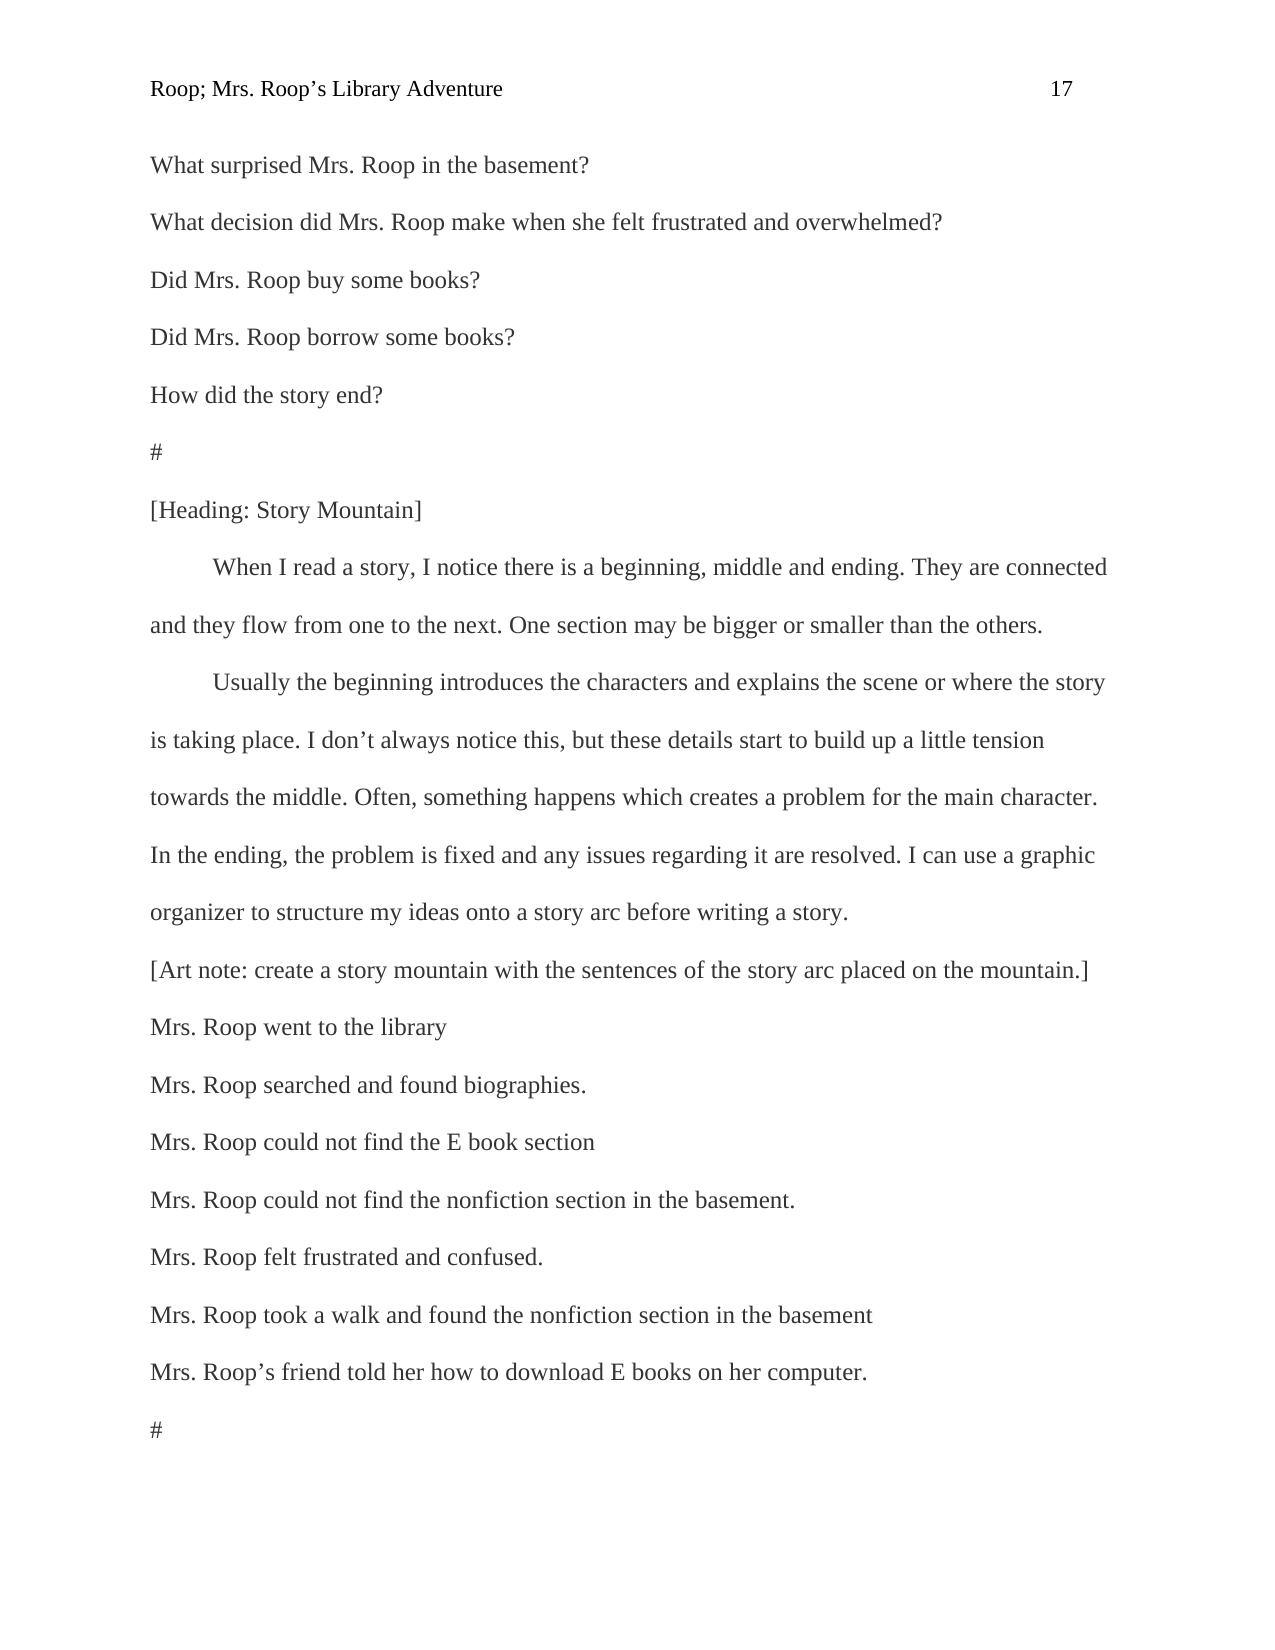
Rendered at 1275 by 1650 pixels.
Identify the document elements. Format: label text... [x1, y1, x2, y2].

text Did Mrs. Roop borrow some books? [150, 322, 1125, 351]
text Mrs. Roop’s friend told her how to download E books on her computer. [150, 1357, 1125, 1386]
text How did the story end? [150, 380, 1125, 409]
text Did Mrs. Roop buy some books? [150, 265, 1125, 294]
text # [150, 1415, 1125, 1444]
text Mrs. Roop could not find the E book section [150, 1127, 1125, 1156]
text Mrs. Roop searched and found biographies. [150, 1070, 1125, 1099]
text Mrs. Roop went to the library [150, 1012, 1125, 1041]
text Mrs. Roop took a walk and found the nonfiction section in the basement [150, 1300, 1125, 1329]
text [Heading: Story Mountain] [150, 495, 1125, 524]
text When I read a story, I notice there is a beginning, middle and ending. They are connected and they flow from one to the next. One section may be bigger or smaller than the others. [150, 552, 1125, 639]
text [Art note: create a story mountain with the sentences of the story arc placed on the mountain.] [150, 955, 1125, 984]
text Usually the beginning introduces the characters and explains the scene or where the story is taking place. I don’t always notice this, but these details start to build up a little tension towards the middle. Often, something happens which creates a problem for the main character. In the ending, the problem is fixed and any issues regarding it are resolved. I can use a graphic organizer to structure my ideas onto a story arc before writing a story. [150, 667, 1125, 926]
text Mrs. Roop felt frustrated and confused. [150, 1242, 1125, 1271]
text Mrs. Roop could not find the nonfiction section in the basement. [150, 1185, 1125, 1214]
text What surprised Mrs. Roop in the basement? [150, 150, 1125, 179]
text What decision did Mrs. Roop make when she felt frustrated and overwhelmed? [150, 207, 1125, 236]
text # [150, 437, 1125, 466]
